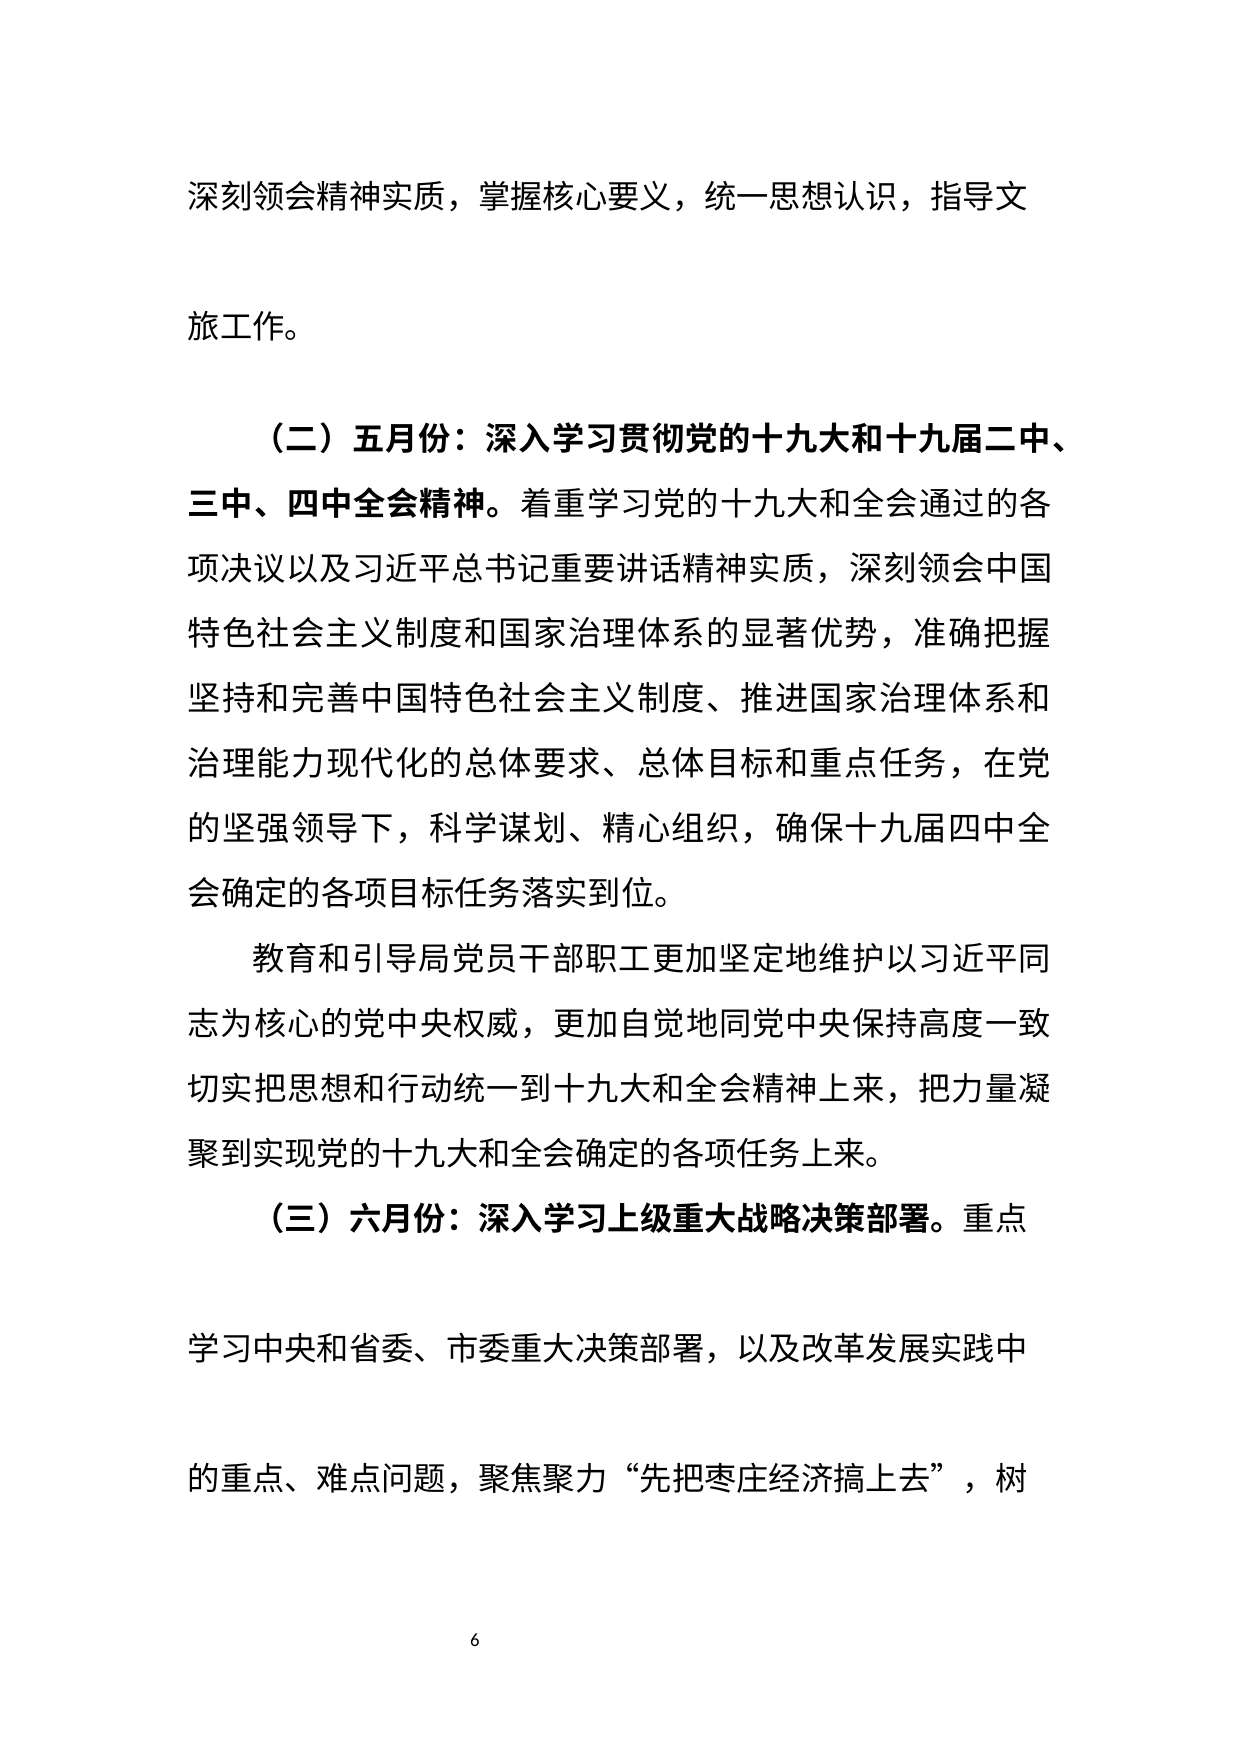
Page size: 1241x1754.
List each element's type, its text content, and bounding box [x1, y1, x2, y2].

text （二）五月份：深入学习贯彻党的十九大和十九届二中、三中、四中全会精神。着重学习党的十九大和全会通过的各项决议以及习近平总书记重要讲话精神实质，深刻领会中国特色社会主义制度和国家治理体系的显著优势，准确把握坚持和完善中国特色社会主义制度、推进国家治理体系和治理能力现代化的总体要求、总体目标和重点任务，在党的坚强领导下，科学谋划、精心组织，确保十九届四中全会确定的各项目标任务落实到位。 [187, 404, 1053, 924]
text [187, 1184, 1053, 1509]
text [187, 162, 1053, 357]
text 教育和引导局党员干部职工更加坚定地维护以习近平同志为核心的党中央权威，更加自觉地同党中央保持高度一致，切实把思想和行动统一到十九大和全会精神上来，把力量凝聚到实现党的十九大和全会确定的各项任务上来。 [187, 924, 1053, 1184]
